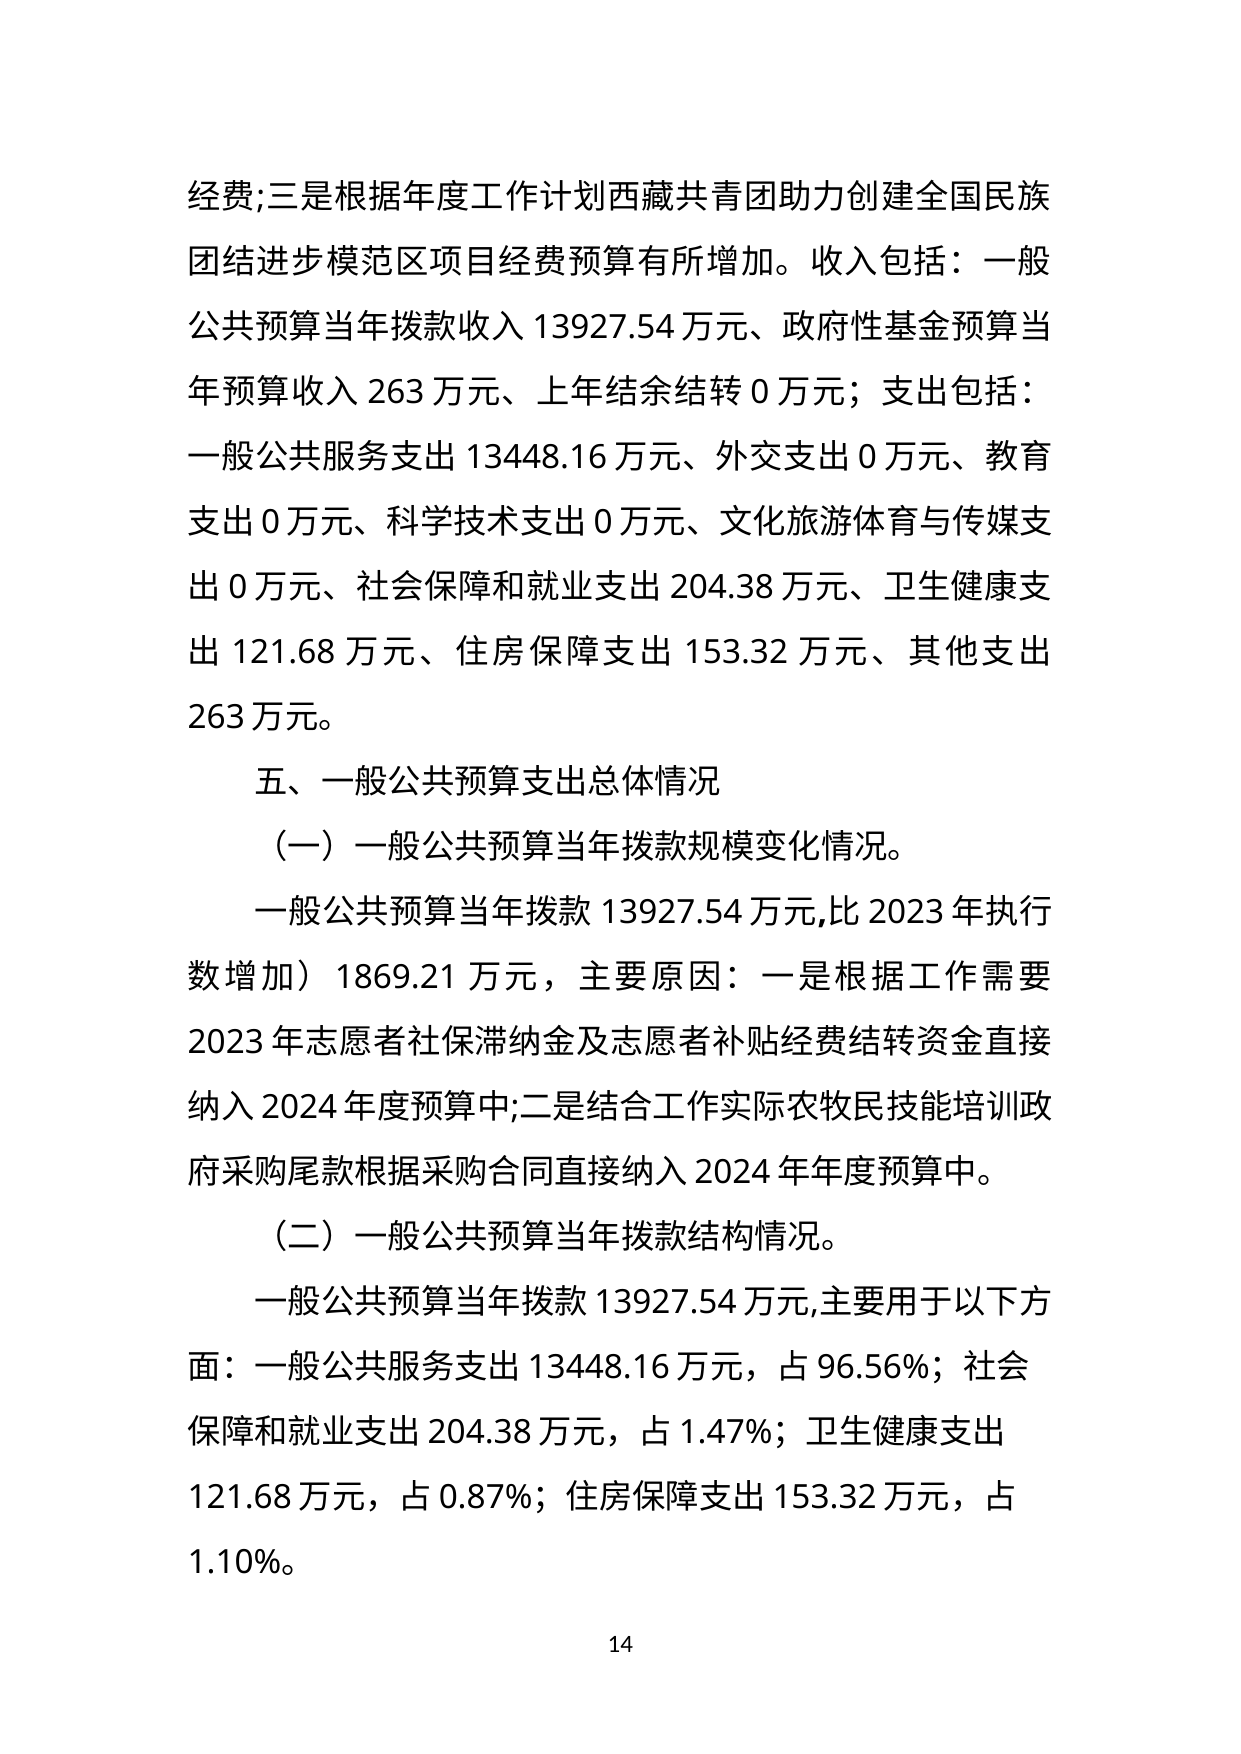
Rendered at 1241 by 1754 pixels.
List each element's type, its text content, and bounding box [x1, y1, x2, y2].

text 五、一般公共预算支出总体情况 [187, 747, 1053, 812]
text 一般公共预算当年拨款13927.54万元,主要用于以下方面：一般公共服务支出13448.16万元，占96.56%；社会保障和就业支出204.38万元，占1.47%；卫生健康支出121.68万元，占0.87%；住房保障支出153.32万元，占1.10%。 [187, 1267, 1053, 1592]
text （一）一般公共预算当年拨款规模变化情况。 [187, 812, 1053, 877]
text （二）一般公共预算当年拨款结构情况。 [187, 1202, 1053, 1267]
text 一般公共预算当年拨款13927.54万元,比2023年执行数增加）1869.21万元，主要原因：一是根据工作需要2023年志愿者社保滞纳金及志愿者补贴经费结转资金直接纳入2024年度预算中;二是结合工作实际农牧民技能培训政府采购尾款根据采购合同直接纳入2024年年度预算中。 [187, 877, 1053, 1202]
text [187, 162, 1053, 747]
